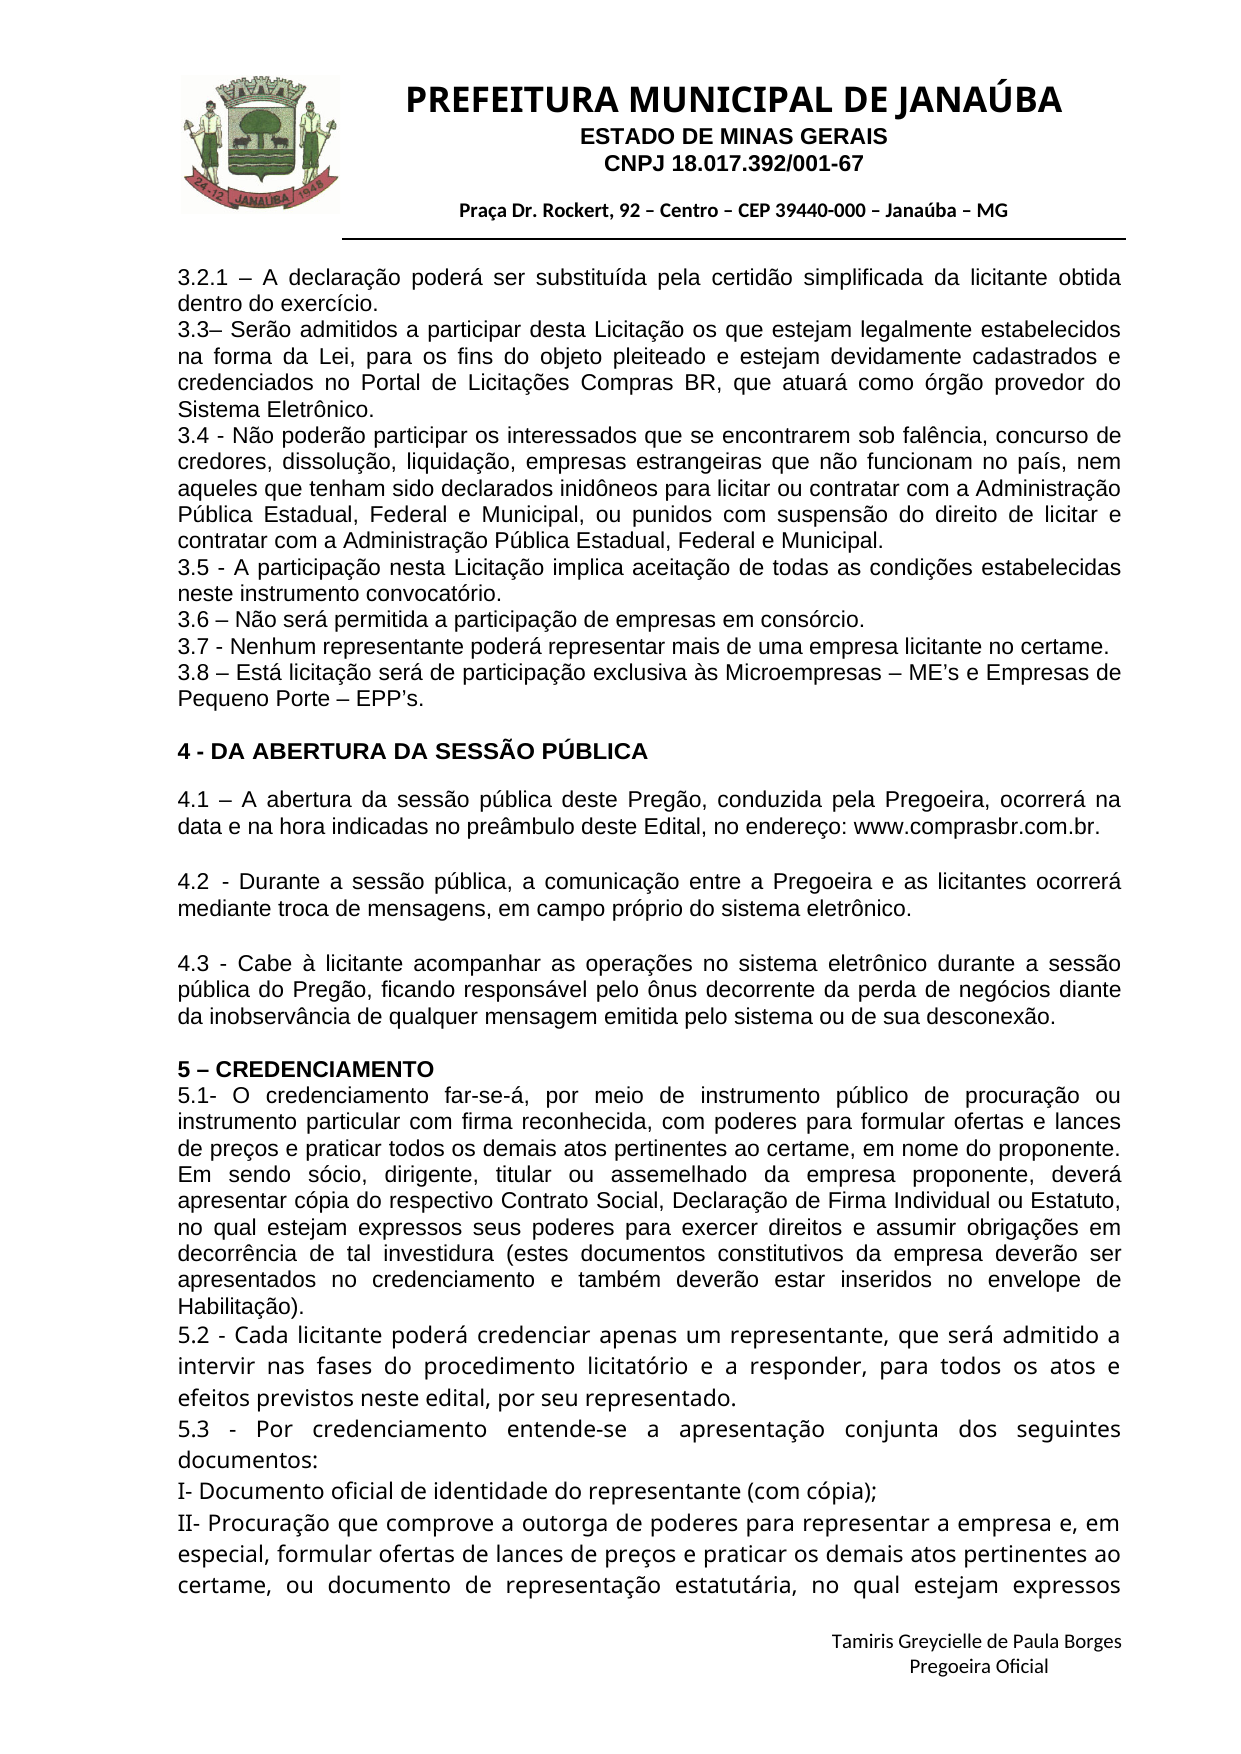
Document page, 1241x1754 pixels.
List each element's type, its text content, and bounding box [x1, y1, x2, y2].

text 5.1- O credenciamento far-se-á, por meio de instrumento público de procuração ou instrumento particular com firma reconhecida, com poderes para formular ofertas e lances de preços e praticar todos os demais atos pertinentes ao certame, em nome do proponente. Em sendo sócio, dirigente, titular ou assemelhado da empresa proponente, deverá apresentar cópia do respectivo Contrato Social, Declaração de Firma Individual ou Estatuto, no qual estejam expressos seus poderes para exercer direitos e assumir obrigações em decorrência de tal investidura (estes documentos constitutivos da empresa deverão ser apresentados no credenciamento e também deverão estar inseridos no envelope de Habilitação). [177, 1082, 1122, 1319]
text 3.3– Serão admitidos a participar desta Licitação os que estejam legalmente estabelecidos na forma da Lei, para os fins do objeto pleiteado e estejam devidamente cadastrados e credenciados no Portal de Licitações Compras BR, que atuará como órgão provedor do Sistema Eletrônico. [177, 316, 1122, 422]
text 3.7 - Nenhum representante poderá representar mais de uma empresa licitante no certame. [177, 633, 1122, 659]
text 3.2.1 – A declaração poderá ser substituída pela certidão simplificada da licitante obtida dentro do exercício. [177, 264, 1122, 316]
text 5 – CREDENCIAMENTO [177, 1056, 1122, 1082]
text 5.2 - Cada licitante poderá credenciar apenas um representante, que será admitido a intervir nas fases do procedimento licitatório e a responder, para todos os atos e efeitos previstos neste edital, por seu representado. [177, 1319, 1122, 1413]
text 3.6 – Não será permitida a participação de empresas em consórcio. [177, 606, 1122, 633]
picture [180, 75, 341, 214]
text 5.3 - Por credenciamento entende-se a apresentação conjunta dos seguintes documentos: [177, 1413, 1122, 1475]
text 3.4 - Não poderão participar os interessados que se encontrarem sob falência, concurso de credores, dissolução, liquidação, empresas estrangeiras que não funcionam no país, nem aqueles que tenham sido declarados inidôneos para licitar ou contratar com a Administração Pública Estadual, Federal e Municipal, ou punidos com suspensão do direito de licitar e contratar com a Administração Pública Estadual, Federal e Municipal. [177, 422, 1122, 554]
list - Durante a sessão pública, a comunicação entre a Pregoeira e as licitantes ocorrerá mediante troca de mensagens, em campo próprio do sistema eletrônico. [177, 868, 1122, 921]
text I- Documento oficial de identidade do representante (com cópia); [177, 1475, 1122, 1507]
text 3.5 - A participação nesta Licitação implica aceitação de todas as condições estabelecidas neste instrumento convocatório. [177, 554, 1122, 606]
text 4.1 – A abertura da sessão pública deste Pregão, conduzida pela Pregoeira, ocorrerá na data e na hora indicadas no preâmbulo deste Edital, no endereço: www.comprasbr.com.br. [177, 786, 1122, 839]
text 4.3 - Cabe à licitante acompanhar as operações no sistema eletrônico durante a sessão pública do Pregão, ficando responsável pelo ônus decorrente da perda de negócios diante da inobservância de qualquer mensagem emitida pelo sistema ou de sua desconexão. [177, 950, 1122, 1029]
text 3.8 – Está licitação será de participação exclusiva às Microempresas – ME’s e Empresas de Pequeno Porte – EPP’s. [177, 659, 1122, 712]
text 4 - DA ABERTURA DA SESSÃO PÚBLICA [177, 738, 1122, 764]
